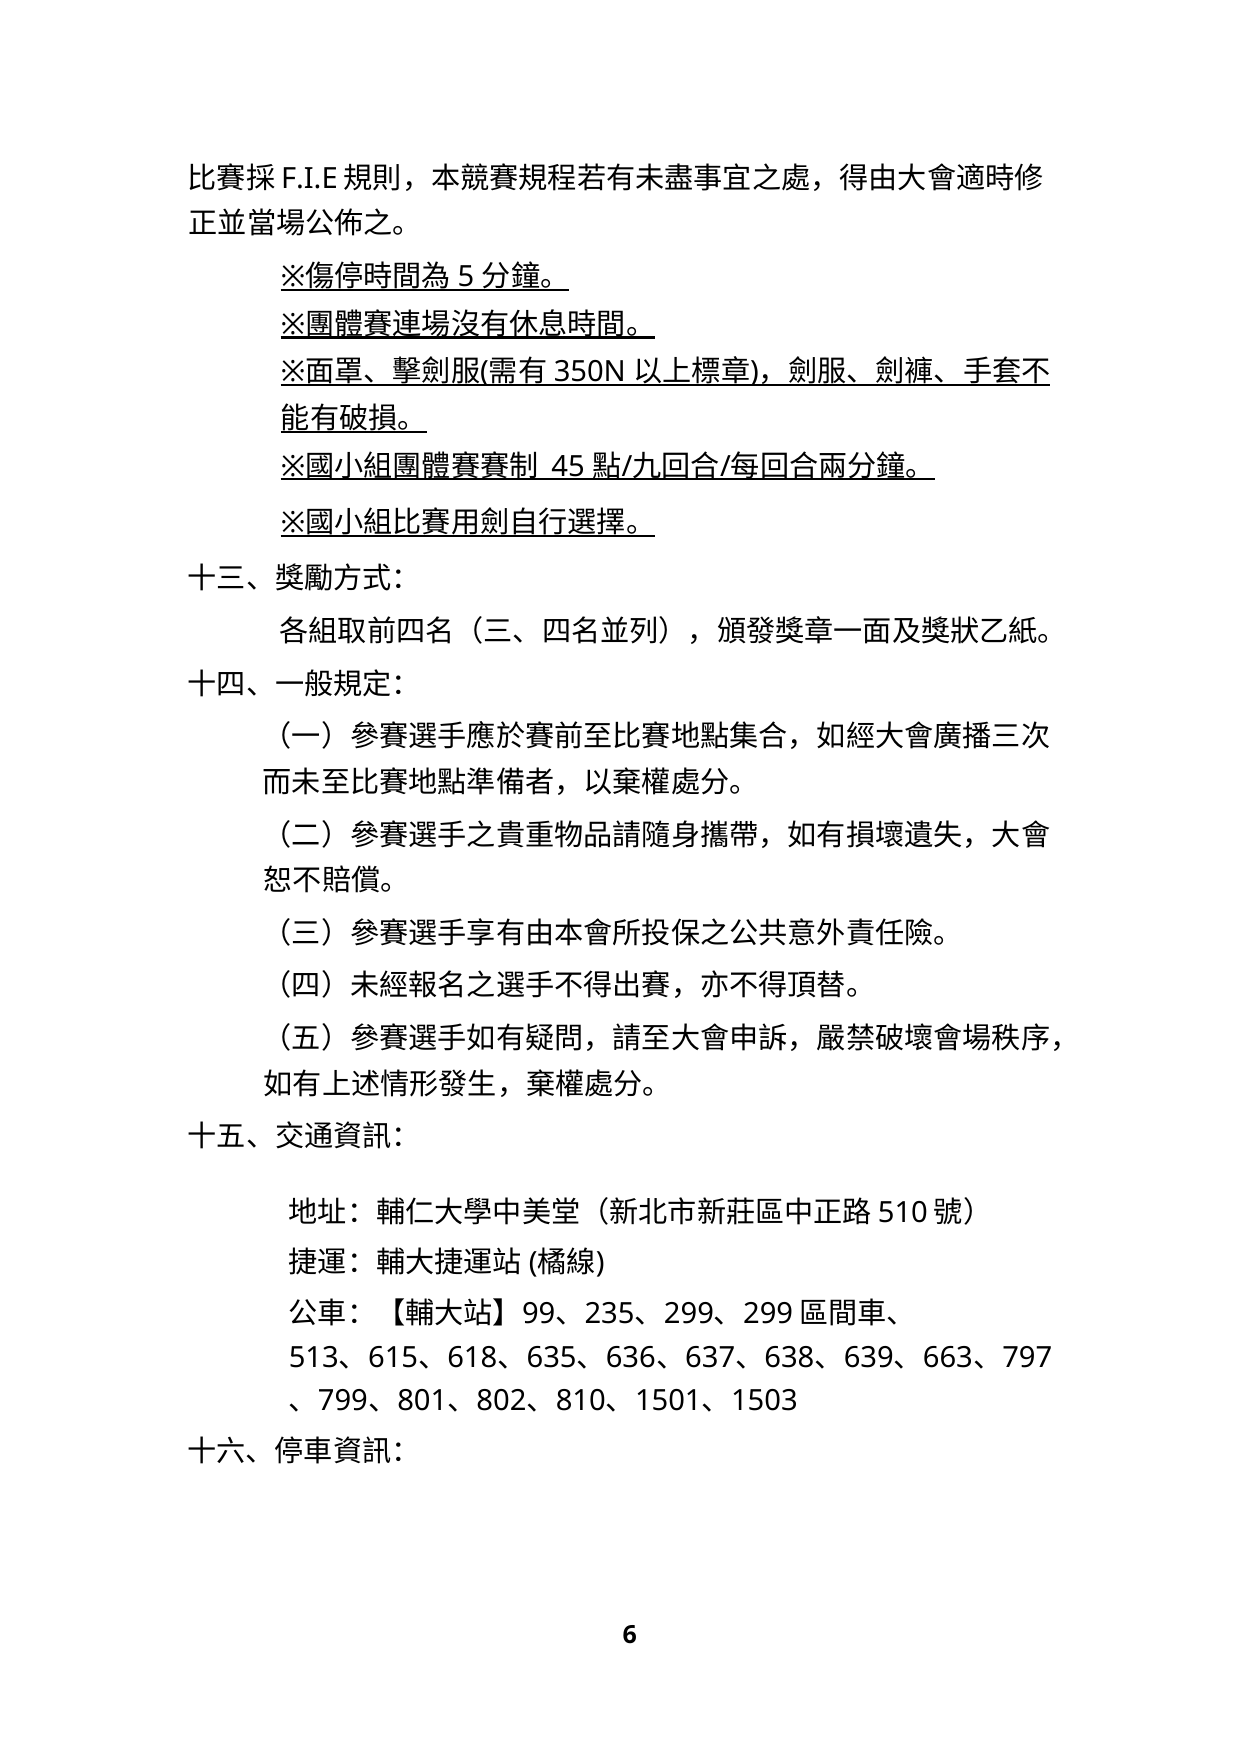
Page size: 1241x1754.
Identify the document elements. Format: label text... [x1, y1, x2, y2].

text ※傷停時間為 5 分鐘。 [281, 253, 1071, 295]
text 地址：輔仁大學中美堂（新北市新莊區中正路510號） [288, 1188, 1071, 1231]
text 公車：【輔大站】99、235、299、299區間車、513、615、618、635、636、637、638、639、663、797、799、801、802、810、1501、1503 [288, 1290, 1071, 1419]
text ※國小組比賽用劍自行選擇。 [281, 499, 1071, 541]
text （五）參賽選手如有疑問，請至大會申訴，嚴禁破壞會場秩序，如有上述情形發生，棄權處分。 [262, 1014, 1071, 1102]
text 各組取前四名（三、四名並列），頒發獎章一面及獎狀乙紙。 [104, 608, 1071, 650]
text ※國小組團體賽賽制 45 點/九回合/每回合兩分鐘。 [281, 442, 1071, 484]
text （二）參賽選手之貴重物品請隨身攜帶，如有損壞遺失，大會恕不賠償。 [262, 811, 1071, 899]
text 捷運：輔大捷運站 (橘線) [288, 1239, 1071, 1281]
text （一）參賽選手應於賽前至比賽地點集合，如經大會廣播三次而未至比賽地點準備者，以棄權處分。 [262, 713, 1071, 801]
text （三）參賽選手享有由本會所投保之公共意外責任險。 [262, 909, 1071, 952]
text （四）未經報名之選手不得出賽，亦不得頂替。 [262, 962, 1071, 1004]
text ※團體賽連場沒有休息時間。 [281, 300, 1071, 343]
text 十五、交通資訊： [187, 1113, 1071, 1155]
text 比賽採F.I.E規則，本競賽規程若有未盡事宜之處，得由大會適時修正並當場公佈之。 [187, 154, 1071, 242]
text 十六、停車資訊： [187, 1428, 1071, 1470]
text 十三、獎勵方式： [187, 555, 1071, 597]
text 十四、一般規定： [187, 660, 1071, 703]
text ※面罩、擊劍服(需有 350N 以上標章)，劍服、劍褲、手套不能有破損。 [281, 348, 1071, 437]
